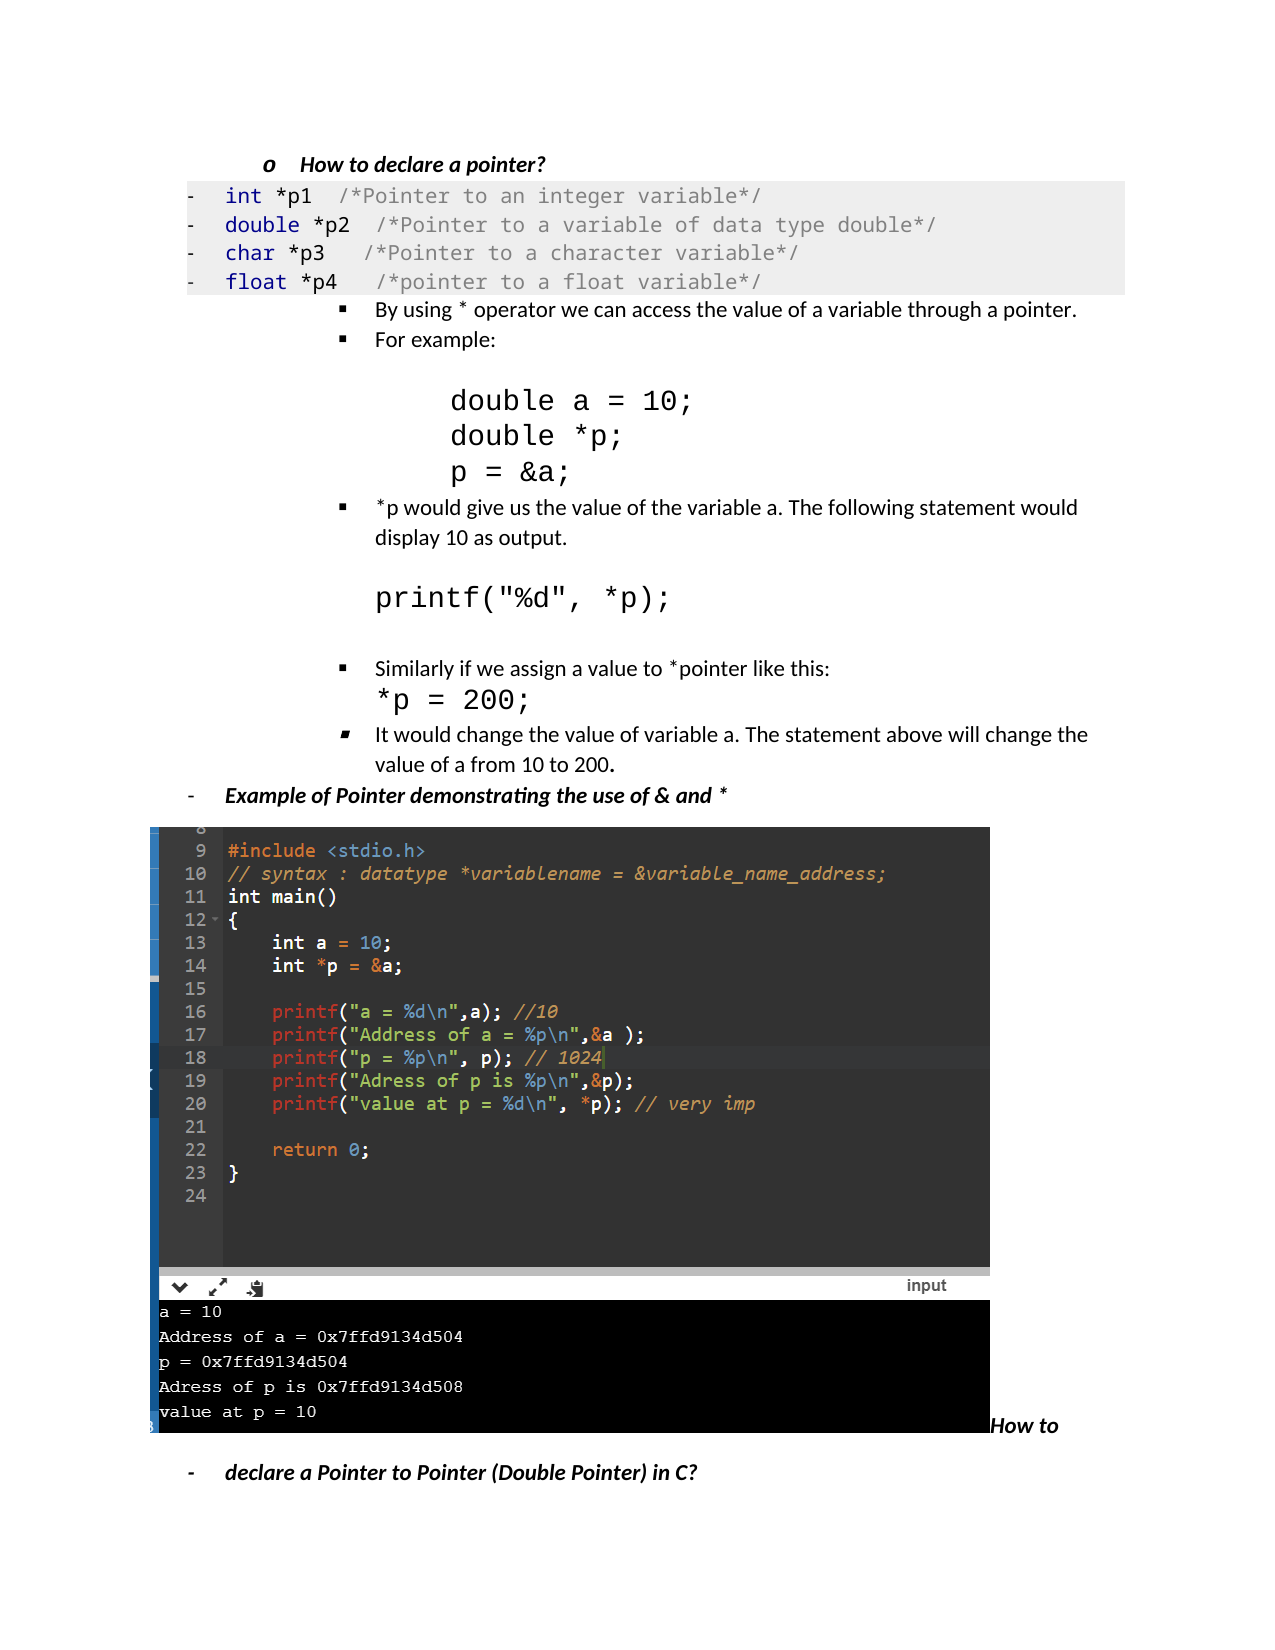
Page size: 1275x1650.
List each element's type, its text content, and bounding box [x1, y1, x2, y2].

list For example: [337, 325, 1125, 353]
list By using * operator we can access the value of a variable through a pointer. [337, 295, 1125, 323]
list declare a Pointer to Pointer (Double Pointer) in C? [187, 1458, 1125, 1486]
list Example of Pointer demonstrating the use of & and * [187, 781, 1125, 809]
list How to declare a pointer? [262, 150, 1125, 179]
list double a = 10; [375, 386, 1125, 419]
list *p would give us the value of the variable a. The following statement would display 10 as output. [337, 493, 1125, 551]
list printf("%d", *p); [375, 583, 1125, 616]
picture [150, 827, 990, 1433]
list char *p3 /*Pointer to a character variable*/ [187, 238, 1125, 267]
list Similarly if we assign a value to *pointer like this: [337, 654, 1125, 683]
list double *p2 /*Pointer to a variable of data type double*/ [187, 210, 1125, 238]
list p = &a; [375, 457, 1125, 490]
list *p = 200; [375, 685, 1125, 718]
list It would change the value of variable a. The statement above will change the value of a from 10 to 200. [337, 720, 1125, 779]
list double *p; [375, 421, 1125, 454]
list int *p1 /*Pointer to an integer variable*/ [187, 181, 1125, 210]
list float *p4 /*pointer to a float variable*/ [187, 267, 1125, 295]
